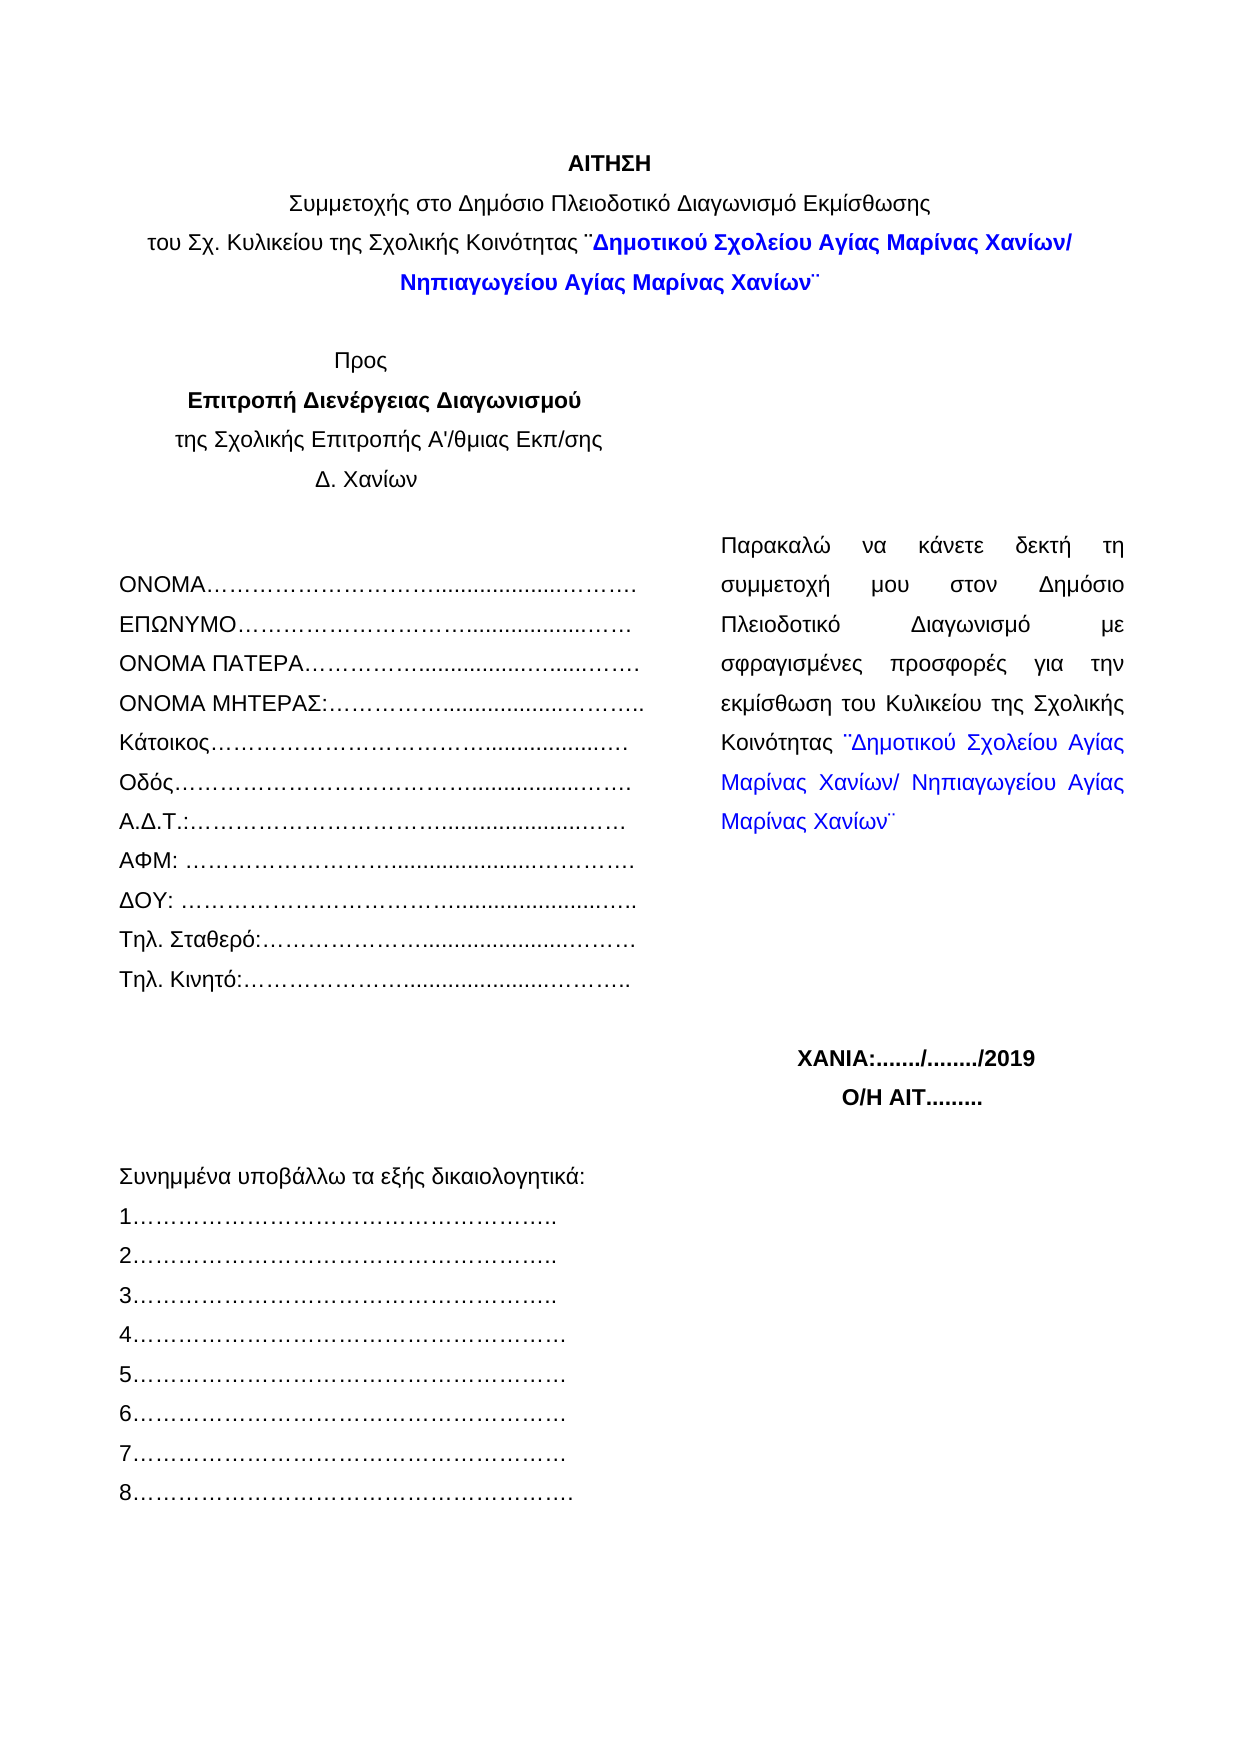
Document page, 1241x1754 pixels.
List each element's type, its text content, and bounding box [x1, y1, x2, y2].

table_cell Συμμετοχής στο Δημόσιο Πλειοδοτικό Διαγωνισμό Εκμίσθωσης [96, 190, 1123, 229]
table_header ΑΙΤΗΣΗ [96, 150, 1123, 189]
table_cell του Σχ. Κυλικείου της Σχολικής Κοινότητας ¨Δημοτικού Σχολείου Αγίας Μαρίνας Χανίων/ Νηπιαγωγείου Αγίας Μαρίνας Χανίων¨ [96, 229, 1123, 1519]
